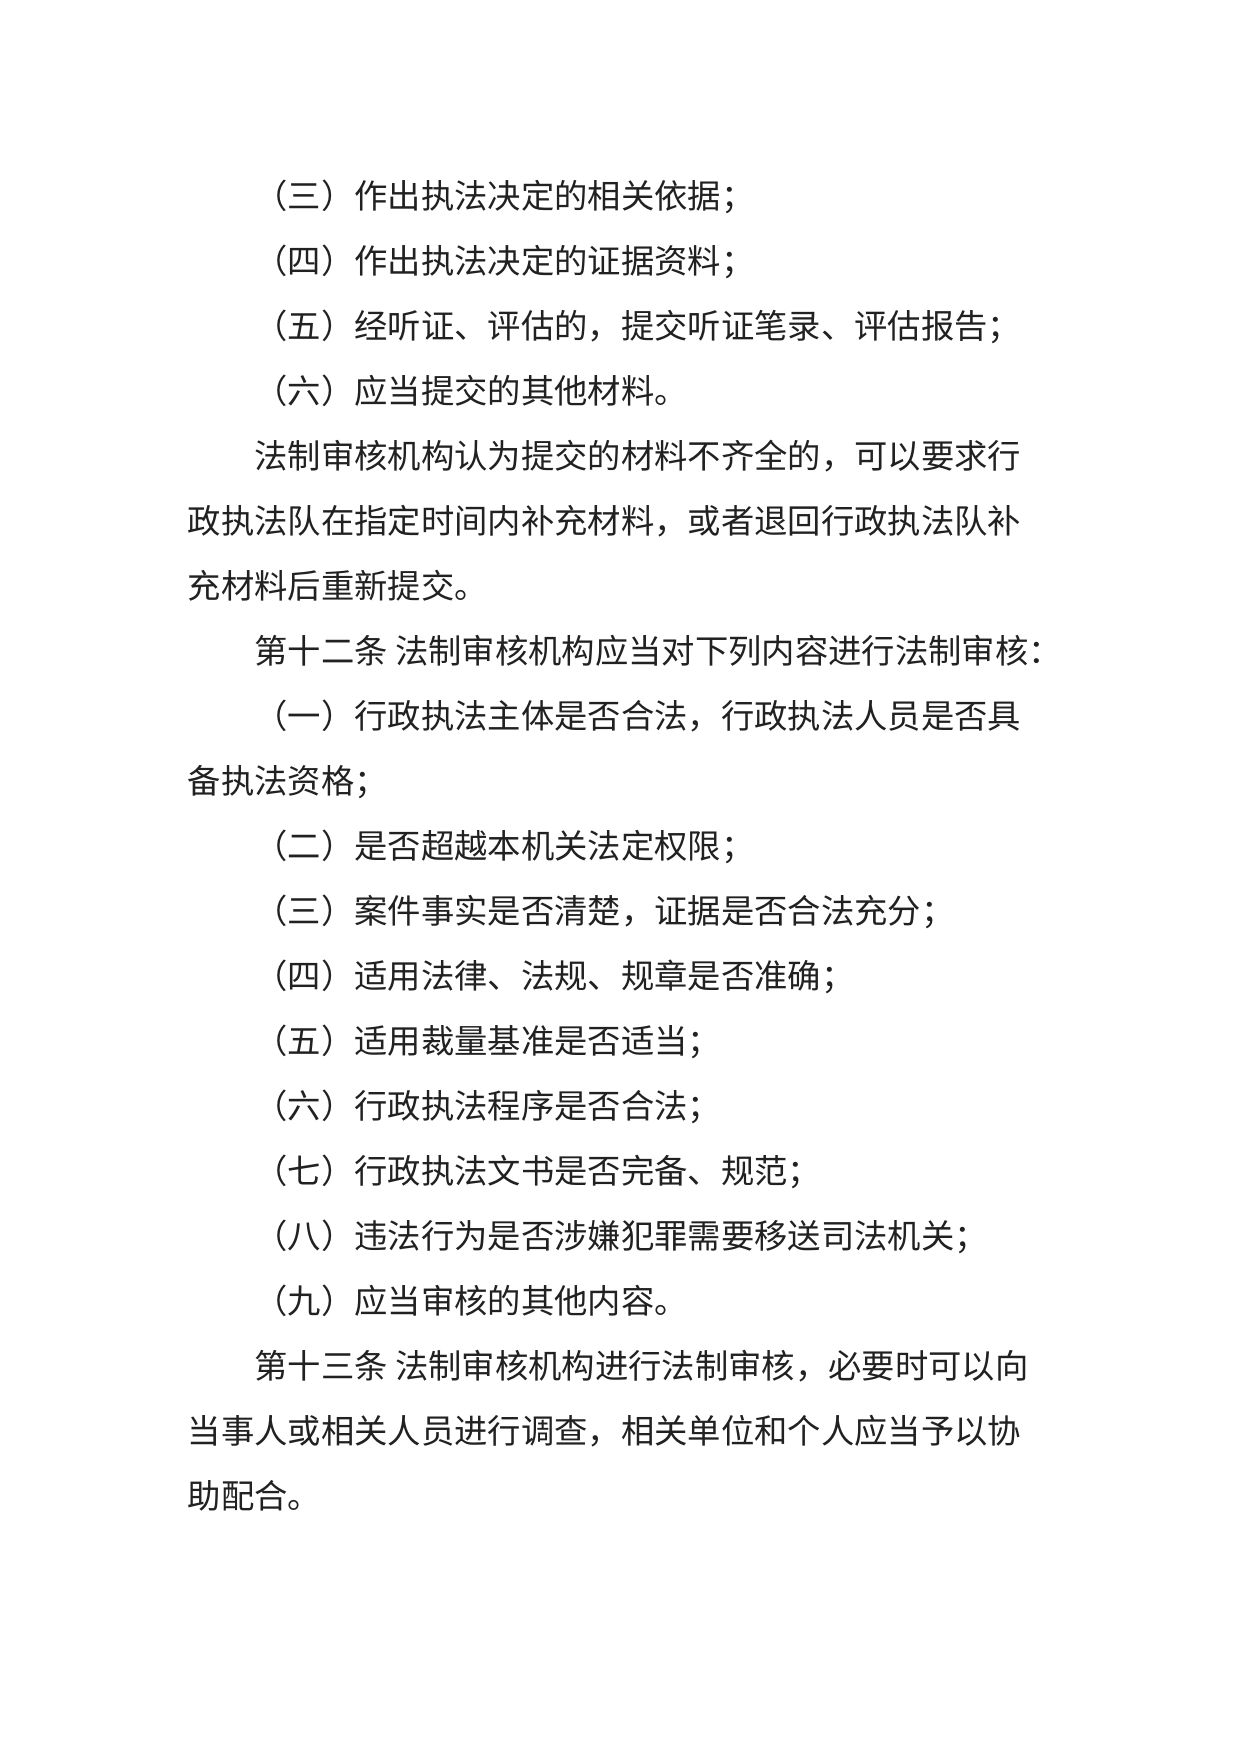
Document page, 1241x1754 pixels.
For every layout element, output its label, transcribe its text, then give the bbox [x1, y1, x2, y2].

text （五）经听证、评估的，提交听证笔录、评估报告； [187, 292, 1053, 357]
text （五）适用裁量基准是否适当； [187, 1007, 1053, 1072]
text （九）应当审核的其他内容。 [187, 1267, 1053, 1332]
text （六）行政执法程序是否合法； [187, 1072, 1053, 1137]
text （四）适用法律、法规、规章是否准确； [187, 942, 1053, 1007]
text 法制审核机构认为提交的材料不齐全的，可以要求行政执法队在指定时间内补充材料，或者退回行政执法队补充材料后重新提交。 [187, 422, 1053, 617]
text （八）违法行为是否涉嫌犯罪需要移送司法机关； [187, 1202, 1053, 1267]
text （三）案件事实是否清楚，证据是否合法充分； [187, 877, 1053, 942]
text （六）应当提交的其他材料。 [187, 357, 1053, 422]
text （四）作出执法决定的证据资料； [187, 227, 1053, 292]
text 第十二条 法制审核机构应当对下列内容进行法制审核： [187, 617, 1053, 682]
text （二）是否超越本机关法定权限； [187, 812, 1053, 877]
text （七）行政执法文书是否完备、规范； [187, 1137, 1053, 1202]
text （三）作出执法决定的相关依据； [187, 162, 1053, 227]
text 第十三条 法制审核机构进行法制审核，必要时可以向当事人或相关人员进行调查，相关单位和个人应当予以协助配合。 [187, 1332, 1053, 1527]
text （一）行政执法主体是否合法，行政执法人员是否具备执法资格； [187, 682, 1053, 812]
